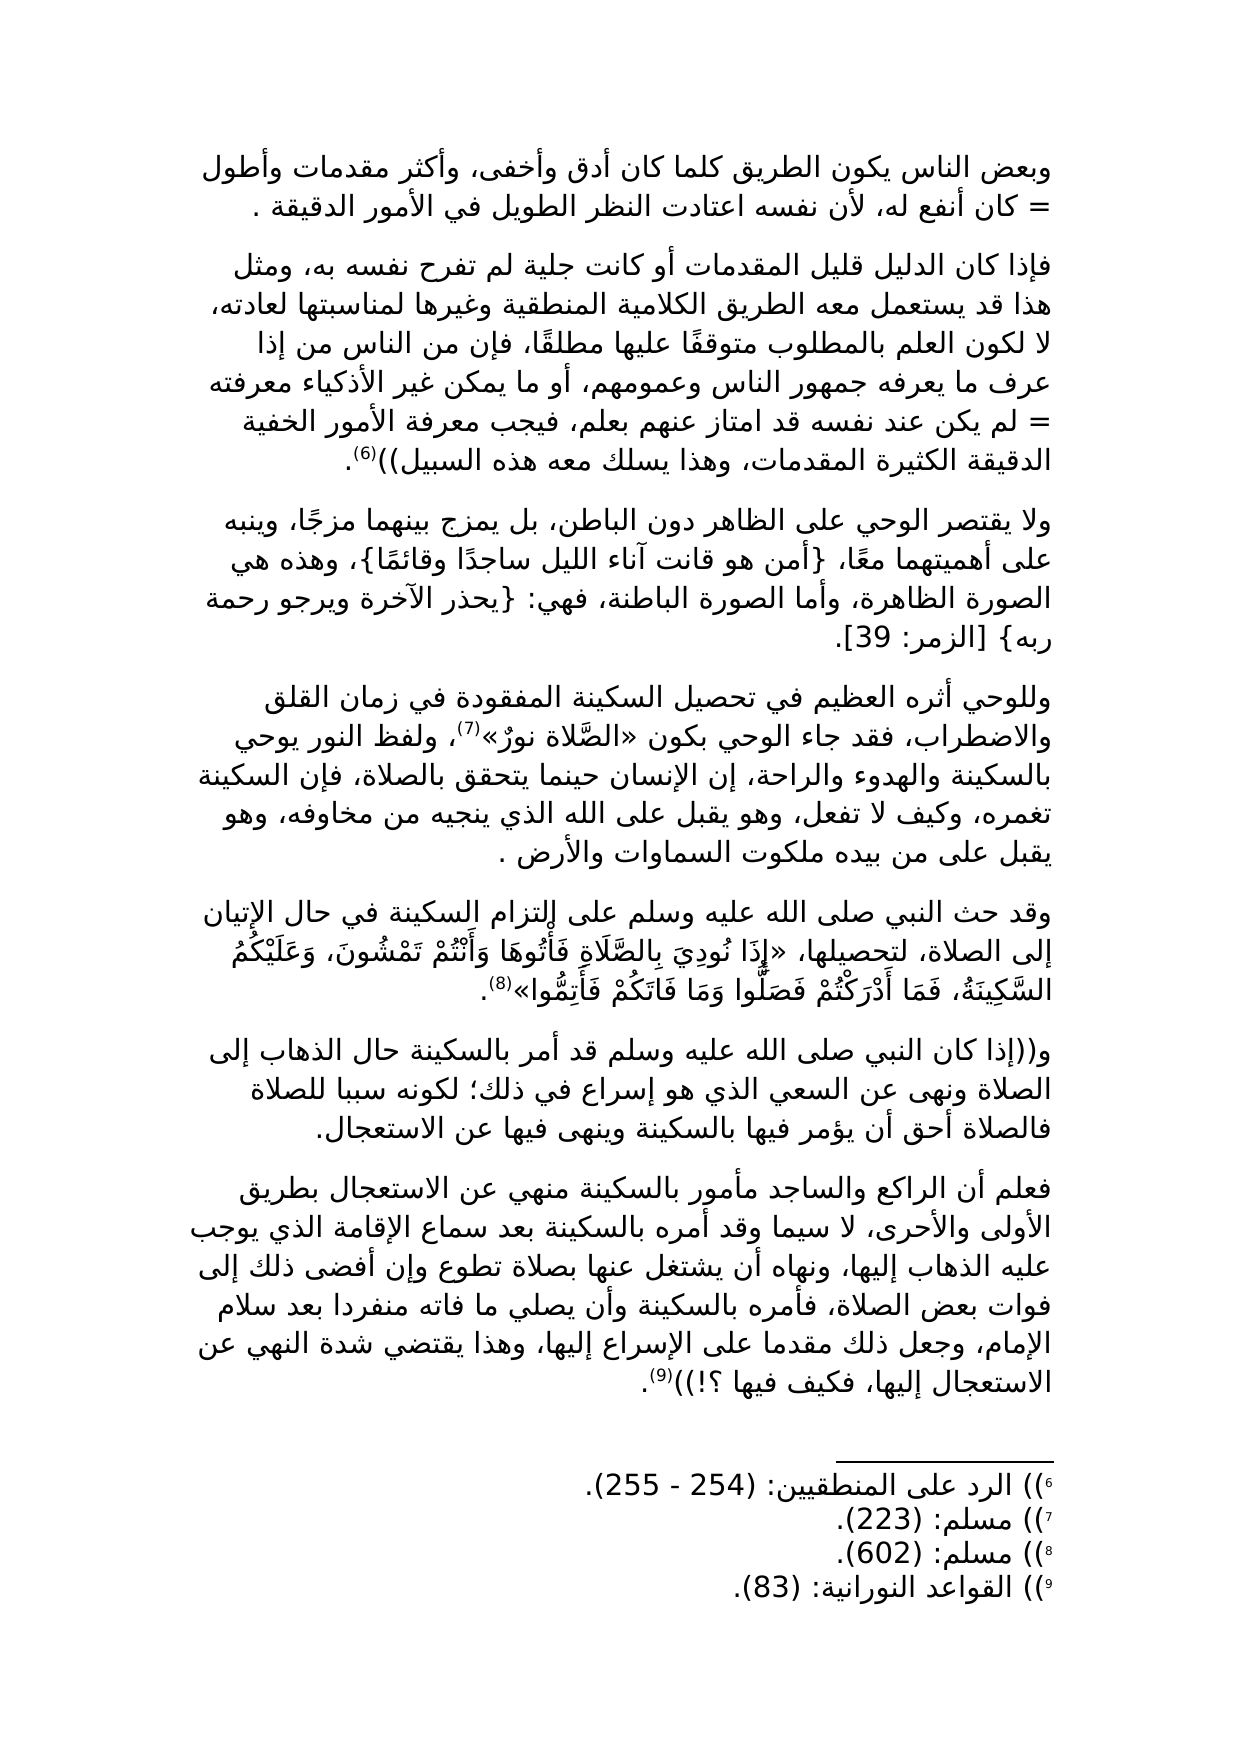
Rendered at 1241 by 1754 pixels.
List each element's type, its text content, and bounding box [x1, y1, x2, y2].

text ولا يقتصر الوحي على الظاهر دون الباطن، بل يمزج بينهما مزجًا، وينبه على أهميتهما معًا، {أمن هو قانت آناء الليل ساجدًا وقائمًا}، وهذه هي الصورة الظاهرة، وأما الصورة الباطنة، فهي: {يحذر الآخرة ويرجو رحمة ربه} [الزمر: 39]. [187, 503, 1053, 654]
text و((إذا كان النبي صلى الله عليه وسلم قد أمر بالسكينة حال الذهاب إلى الصلاة ونهى عن السعي الذي هو إسراع في ذلك؛ لكونه سببا للصلاة فالصلاة أحق أن يؤمر فيها بالسكينة وينهى فيها عن الاستعجال. [187, 1033, 1053, 1145]
text وبعض الناس يكون الطريق كلما كان أدق وأخفى، وأكثر مقدمات وأطول = كان أنفع له، لأن نفسه اعتادت النظر الطويل في الأمور الدقيقة . [187, 150, 1053, 223]
text وقد حث النبي صلى الله عليه وسلم على التزام السكينة في حال الإتيان إلى الصلاة، لتحصيلها، «إِذَا نُودِيَ بِالصَّلَاةِ فَأْتُوهَا وَأَنْتُمْ تَمْشُونَ، وَعَلَيْكُمُ السَّكِينَةُ، فَمَا أَدْرَكْتُمْ فَصَلُّوا وَمَا فَاتَكُمْ فَأَتِمُّوا»(). [187, 896, 1053, 1007]
text وللوحي أثره العظيم في تحصيل السكينة المفقودة في زمان القلق والاضطراب، فقد جاء الوحي بكون «الصَّلاة نورٌ»()، ولفظ النور يوحي بالسكينة والهدوء والراحة، إن الإنسان حينما يتحقق بالصلاة، فإن السكينة تغمره، وكيف لا تفعل، وهو يقبل على الله الذي ينجيه من مخاوفه، وهو يقبل على من بيده ملكوت السماوات والأرض . [187, 680, 1053, 870]
text فعلم أن الراكع والساجد مأمور بالسكينة منهي عن الاستعجال بطريق الأولى والأحرى، لا سيما وقد أمره بالسكينة بعد سماع الإقامة الذي يوجب عليه الذهاب إليها، ونهاه أن يشتغل عنها بصلاة تطوع وإن أفضى ذلك إلى فوات بعض الصلاة، فأمره بالسكينة وأن يصلي ما فاته منفردا بعد سلام الإمام، وجعل ذلك مقدما على الإسراع إليها، وهذا يقتضي شدة النهي عن الاستعجال إليها، فكيف فيها ؟!))(). [187, 1171, 1053, 1400]
text فإذا كان الدليل قليل المقدمات أو كانت جلية لم تفرح نفسه به، ومثل هذا قد يستعمل معه الطريق الكلامية المنطقية وغيرها لمناسبتها لعادته، لا لكون العلم بالمطلوب متوقفًا عليها مطلقًا، فإن من الناس من إذا عرف ما يعرفه جمهور الناس وعمومهم، أو ما يمكن غير الأذكياء معرفته = لم يكن عند نفسه قد امتاز عنهم بعلم، فيجب معرفة الأمور الخفية الدقيقة الكثيرة المقدمات، وهذا يسلك معه هذه السبيل))(). [187, 249, 1053, 477]
